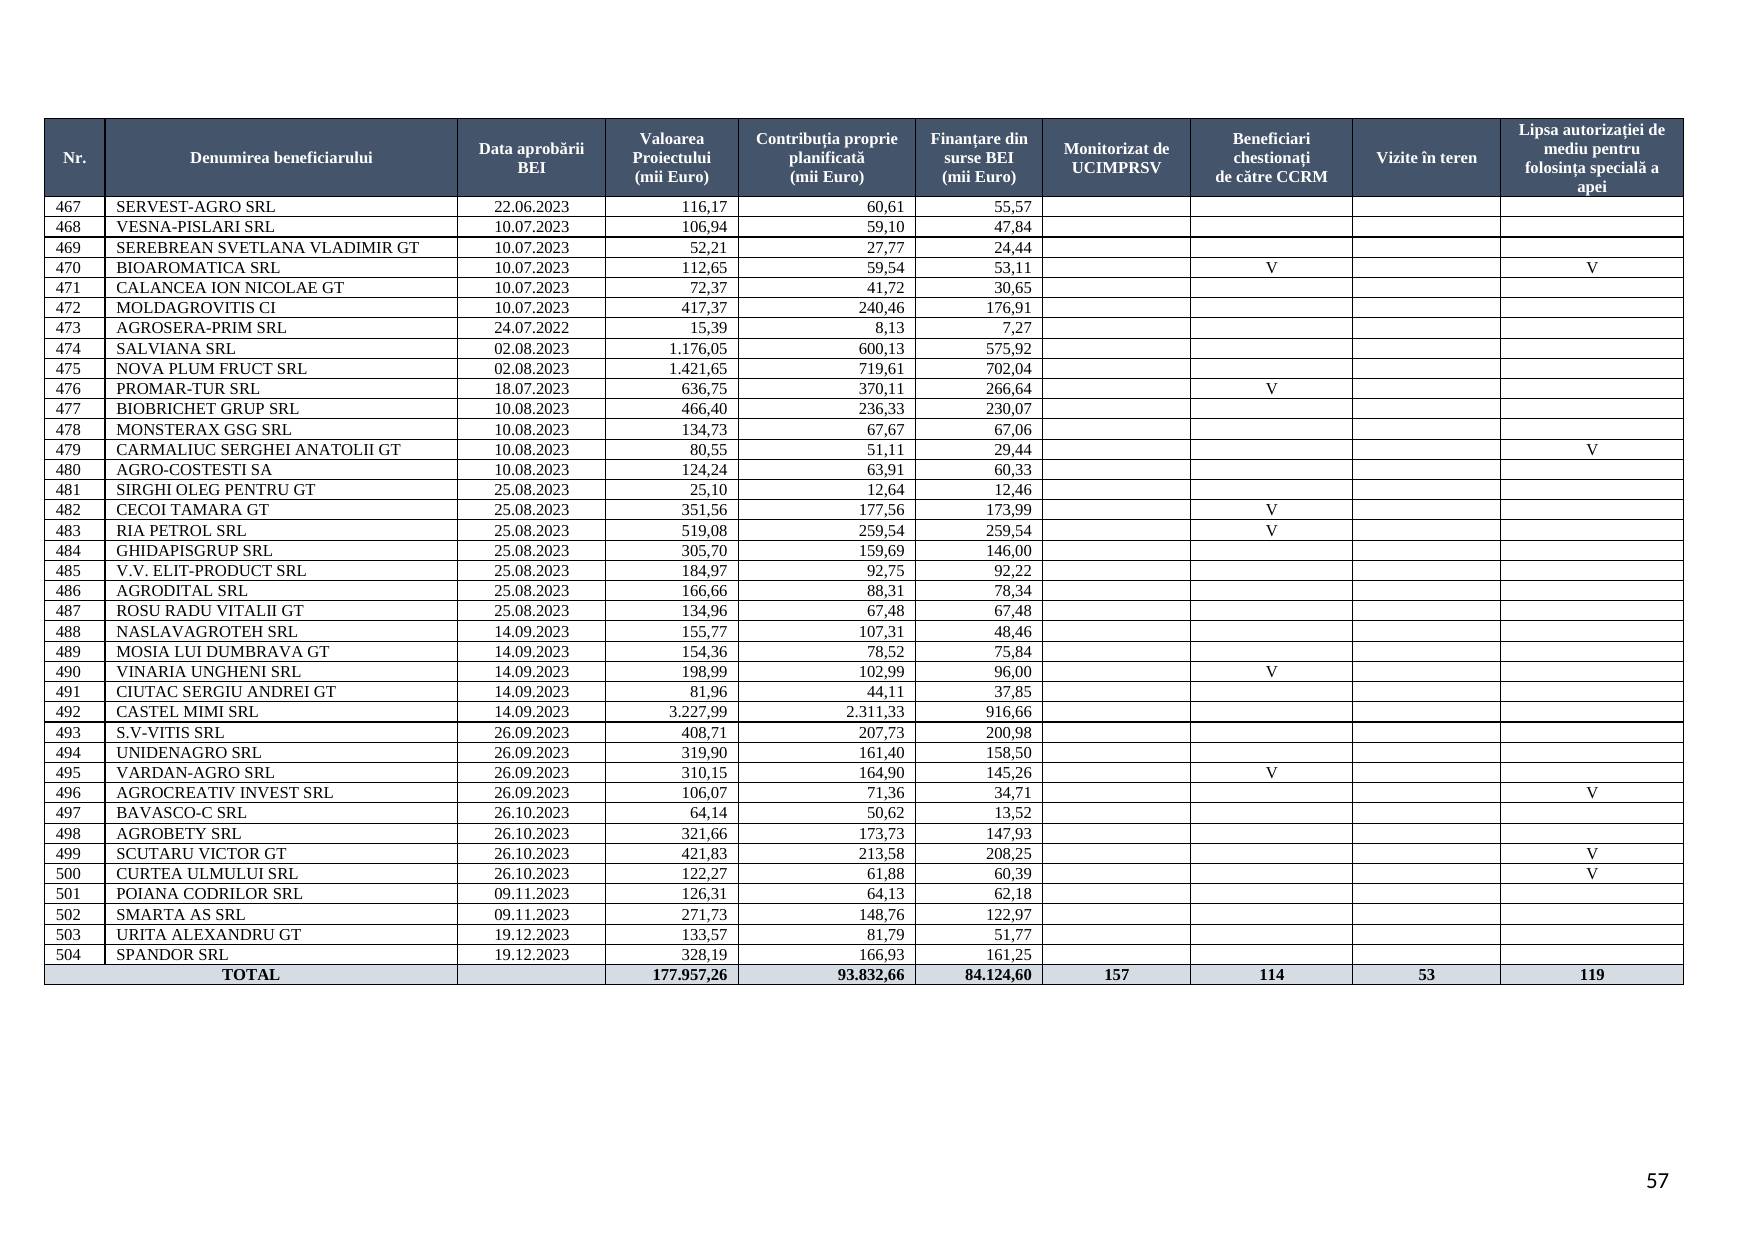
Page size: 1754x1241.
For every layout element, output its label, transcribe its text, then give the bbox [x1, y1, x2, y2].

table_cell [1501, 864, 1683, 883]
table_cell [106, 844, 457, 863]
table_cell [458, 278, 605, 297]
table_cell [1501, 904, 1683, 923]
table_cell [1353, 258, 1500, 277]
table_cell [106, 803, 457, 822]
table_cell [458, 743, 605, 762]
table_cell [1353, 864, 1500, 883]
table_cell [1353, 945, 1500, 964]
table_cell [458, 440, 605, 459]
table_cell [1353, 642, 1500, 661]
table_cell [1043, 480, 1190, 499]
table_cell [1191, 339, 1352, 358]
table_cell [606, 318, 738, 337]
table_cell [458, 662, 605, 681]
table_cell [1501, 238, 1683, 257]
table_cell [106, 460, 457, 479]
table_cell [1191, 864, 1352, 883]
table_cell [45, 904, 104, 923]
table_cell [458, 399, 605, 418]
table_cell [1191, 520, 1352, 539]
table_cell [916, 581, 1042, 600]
table_header Nr. [45, 119, 104, 196]
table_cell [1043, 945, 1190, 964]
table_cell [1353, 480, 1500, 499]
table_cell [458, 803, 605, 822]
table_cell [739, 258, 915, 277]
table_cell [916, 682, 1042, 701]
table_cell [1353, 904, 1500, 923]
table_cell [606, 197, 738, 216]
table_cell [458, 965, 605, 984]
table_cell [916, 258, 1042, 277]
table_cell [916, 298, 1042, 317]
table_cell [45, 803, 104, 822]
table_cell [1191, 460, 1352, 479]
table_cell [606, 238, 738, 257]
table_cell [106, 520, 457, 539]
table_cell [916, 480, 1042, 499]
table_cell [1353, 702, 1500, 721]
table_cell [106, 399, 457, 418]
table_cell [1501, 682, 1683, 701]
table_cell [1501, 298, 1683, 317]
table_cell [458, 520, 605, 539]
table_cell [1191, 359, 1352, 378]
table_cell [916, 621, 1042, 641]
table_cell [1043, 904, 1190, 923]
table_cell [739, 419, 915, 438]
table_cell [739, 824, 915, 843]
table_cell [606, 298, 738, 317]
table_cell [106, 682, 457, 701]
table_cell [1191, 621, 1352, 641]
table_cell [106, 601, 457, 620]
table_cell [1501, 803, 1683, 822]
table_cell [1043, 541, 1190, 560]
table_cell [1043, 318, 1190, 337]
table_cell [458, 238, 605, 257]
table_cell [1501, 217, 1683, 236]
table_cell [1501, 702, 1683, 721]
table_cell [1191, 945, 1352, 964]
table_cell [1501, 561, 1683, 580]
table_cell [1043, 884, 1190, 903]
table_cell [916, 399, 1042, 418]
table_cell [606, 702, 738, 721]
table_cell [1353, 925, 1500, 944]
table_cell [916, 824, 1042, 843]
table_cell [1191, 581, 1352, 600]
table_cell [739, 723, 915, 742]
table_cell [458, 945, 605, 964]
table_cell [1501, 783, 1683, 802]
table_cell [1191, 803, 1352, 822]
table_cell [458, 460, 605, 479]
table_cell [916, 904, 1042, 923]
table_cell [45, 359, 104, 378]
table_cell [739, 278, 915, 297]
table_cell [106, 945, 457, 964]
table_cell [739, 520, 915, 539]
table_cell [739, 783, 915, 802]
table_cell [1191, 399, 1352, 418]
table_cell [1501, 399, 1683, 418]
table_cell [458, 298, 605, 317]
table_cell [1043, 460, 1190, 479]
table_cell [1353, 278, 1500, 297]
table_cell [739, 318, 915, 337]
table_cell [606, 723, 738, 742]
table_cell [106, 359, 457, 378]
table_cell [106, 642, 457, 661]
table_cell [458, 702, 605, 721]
table_header Vizite în teren [1353, 119, 1500, 196]
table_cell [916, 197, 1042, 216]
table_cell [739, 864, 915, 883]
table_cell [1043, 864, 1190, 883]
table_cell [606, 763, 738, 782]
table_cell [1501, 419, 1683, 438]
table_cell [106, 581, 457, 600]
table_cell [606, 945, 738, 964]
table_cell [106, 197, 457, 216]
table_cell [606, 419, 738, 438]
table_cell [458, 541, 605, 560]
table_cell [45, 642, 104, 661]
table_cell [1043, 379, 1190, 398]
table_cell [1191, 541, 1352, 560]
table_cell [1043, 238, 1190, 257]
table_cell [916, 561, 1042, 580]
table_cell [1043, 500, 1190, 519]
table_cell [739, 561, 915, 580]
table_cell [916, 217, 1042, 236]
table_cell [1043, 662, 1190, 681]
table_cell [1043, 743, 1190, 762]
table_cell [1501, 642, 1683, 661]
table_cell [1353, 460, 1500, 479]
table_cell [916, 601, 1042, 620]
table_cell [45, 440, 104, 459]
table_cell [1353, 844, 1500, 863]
table_header Contribuția proprie planificată (mii Euro) [739, 119, 915, 196]
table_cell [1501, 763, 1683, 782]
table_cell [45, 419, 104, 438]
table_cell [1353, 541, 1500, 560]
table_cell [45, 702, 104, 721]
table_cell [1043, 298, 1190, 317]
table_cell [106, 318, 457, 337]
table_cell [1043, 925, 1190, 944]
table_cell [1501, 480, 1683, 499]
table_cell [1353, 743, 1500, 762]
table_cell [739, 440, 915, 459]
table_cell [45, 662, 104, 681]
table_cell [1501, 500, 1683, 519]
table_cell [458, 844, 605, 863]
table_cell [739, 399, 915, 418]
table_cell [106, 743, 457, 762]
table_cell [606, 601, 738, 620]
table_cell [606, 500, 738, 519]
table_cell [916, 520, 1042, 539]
table_header Beneficiari chestionați de către CCRM [1191, 119, 1352, 196]
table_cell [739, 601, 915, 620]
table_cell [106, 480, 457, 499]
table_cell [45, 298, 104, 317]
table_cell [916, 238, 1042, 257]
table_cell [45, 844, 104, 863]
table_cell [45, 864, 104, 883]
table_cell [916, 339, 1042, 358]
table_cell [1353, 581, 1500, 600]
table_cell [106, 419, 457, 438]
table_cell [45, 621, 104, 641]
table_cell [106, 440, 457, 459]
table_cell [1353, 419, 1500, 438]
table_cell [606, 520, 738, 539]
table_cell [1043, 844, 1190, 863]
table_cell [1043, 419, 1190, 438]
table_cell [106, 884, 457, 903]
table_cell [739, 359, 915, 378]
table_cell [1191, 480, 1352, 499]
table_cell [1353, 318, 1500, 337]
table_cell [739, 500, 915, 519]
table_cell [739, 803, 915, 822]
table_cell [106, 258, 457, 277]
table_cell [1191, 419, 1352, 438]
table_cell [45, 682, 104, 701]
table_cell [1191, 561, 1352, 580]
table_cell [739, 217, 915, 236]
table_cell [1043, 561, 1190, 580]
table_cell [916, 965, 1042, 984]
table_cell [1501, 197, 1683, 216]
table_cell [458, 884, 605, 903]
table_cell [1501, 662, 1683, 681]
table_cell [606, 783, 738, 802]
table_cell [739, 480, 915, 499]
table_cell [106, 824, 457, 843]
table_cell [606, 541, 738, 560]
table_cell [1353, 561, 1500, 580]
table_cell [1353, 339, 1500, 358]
table_header Data aprobării BEI [458, 119, 605, 196]
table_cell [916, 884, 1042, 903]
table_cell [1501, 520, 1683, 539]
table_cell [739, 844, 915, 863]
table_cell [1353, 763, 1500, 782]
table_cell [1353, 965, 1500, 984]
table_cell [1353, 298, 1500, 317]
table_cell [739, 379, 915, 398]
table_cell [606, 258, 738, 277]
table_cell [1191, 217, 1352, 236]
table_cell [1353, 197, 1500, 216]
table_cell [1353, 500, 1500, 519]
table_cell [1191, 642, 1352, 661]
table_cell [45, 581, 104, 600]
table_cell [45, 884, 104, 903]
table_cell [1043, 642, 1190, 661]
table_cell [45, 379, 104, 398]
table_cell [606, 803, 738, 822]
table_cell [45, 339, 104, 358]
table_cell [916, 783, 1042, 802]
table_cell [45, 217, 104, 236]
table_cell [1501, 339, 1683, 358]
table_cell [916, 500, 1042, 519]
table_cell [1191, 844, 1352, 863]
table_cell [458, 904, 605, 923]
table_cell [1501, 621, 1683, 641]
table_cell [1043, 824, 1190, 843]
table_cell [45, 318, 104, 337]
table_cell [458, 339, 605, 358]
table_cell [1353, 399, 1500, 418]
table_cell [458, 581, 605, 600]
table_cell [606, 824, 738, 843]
table_header Valoarea Proiectului (mii Euro) [606, 119, 738, 196]
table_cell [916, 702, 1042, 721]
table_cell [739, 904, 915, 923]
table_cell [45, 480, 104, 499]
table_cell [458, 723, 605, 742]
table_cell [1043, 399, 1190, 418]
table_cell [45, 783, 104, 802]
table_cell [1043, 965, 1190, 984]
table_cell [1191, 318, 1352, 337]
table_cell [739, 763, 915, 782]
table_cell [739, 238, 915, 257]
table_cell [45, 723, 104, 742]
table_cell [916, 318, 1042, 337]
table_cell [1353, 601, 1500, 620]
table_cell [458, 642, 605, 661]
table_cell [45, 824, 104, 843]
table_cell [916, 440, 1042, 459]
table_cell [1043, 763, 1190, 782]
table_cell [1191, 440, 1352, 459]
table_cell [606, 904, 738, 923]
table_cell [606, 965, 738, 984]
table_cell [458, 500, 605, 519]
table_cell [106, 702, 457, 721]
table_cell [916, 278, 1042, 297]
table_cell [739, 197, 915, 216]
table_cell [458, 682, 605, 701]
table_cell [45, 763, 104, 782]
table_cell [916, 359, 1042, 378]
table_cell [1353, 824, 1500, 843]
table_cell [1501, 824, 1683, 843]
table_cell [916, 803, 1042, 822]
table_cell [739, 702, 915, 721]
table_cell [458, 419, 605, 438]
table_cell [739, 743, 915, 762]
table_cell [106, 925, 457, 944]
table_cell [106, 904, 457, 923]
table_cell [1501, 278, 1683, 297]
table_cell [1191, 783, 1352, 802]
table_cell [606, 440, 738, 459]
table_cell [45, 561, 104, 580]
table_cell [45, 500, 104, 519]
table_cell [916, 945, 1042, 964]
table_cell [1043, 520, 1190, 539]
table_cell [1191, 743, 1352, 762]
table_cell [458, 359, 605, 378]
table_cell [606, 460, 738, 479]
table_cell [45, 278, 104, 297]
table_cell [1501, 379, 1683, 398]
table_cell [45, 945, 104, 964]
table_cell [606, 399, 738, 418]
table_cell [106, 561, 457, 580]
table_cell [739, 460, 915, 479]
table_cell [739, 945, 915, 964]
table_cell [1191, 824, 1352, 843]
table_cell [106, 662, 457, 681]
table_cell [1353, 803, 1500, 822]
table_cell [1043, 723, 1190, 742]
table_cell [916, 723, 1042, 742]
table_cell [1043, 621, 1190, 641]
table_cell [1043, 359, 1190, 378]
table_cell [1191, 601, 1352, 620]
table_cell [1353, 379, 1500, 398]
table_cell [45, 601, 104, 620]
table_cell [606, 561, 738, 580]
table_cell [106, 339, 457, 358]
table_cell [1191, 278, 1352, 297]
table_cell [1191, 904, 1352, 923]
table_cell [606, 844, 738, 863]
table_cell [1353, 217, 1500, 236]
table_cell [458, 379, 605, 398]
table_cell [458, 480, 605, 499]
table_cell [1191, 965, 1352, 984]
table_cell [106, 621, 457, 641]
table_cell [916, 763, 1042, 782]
table_header Finanțare din surse BEI (mii Euro) [916, 119, 1042, 196]
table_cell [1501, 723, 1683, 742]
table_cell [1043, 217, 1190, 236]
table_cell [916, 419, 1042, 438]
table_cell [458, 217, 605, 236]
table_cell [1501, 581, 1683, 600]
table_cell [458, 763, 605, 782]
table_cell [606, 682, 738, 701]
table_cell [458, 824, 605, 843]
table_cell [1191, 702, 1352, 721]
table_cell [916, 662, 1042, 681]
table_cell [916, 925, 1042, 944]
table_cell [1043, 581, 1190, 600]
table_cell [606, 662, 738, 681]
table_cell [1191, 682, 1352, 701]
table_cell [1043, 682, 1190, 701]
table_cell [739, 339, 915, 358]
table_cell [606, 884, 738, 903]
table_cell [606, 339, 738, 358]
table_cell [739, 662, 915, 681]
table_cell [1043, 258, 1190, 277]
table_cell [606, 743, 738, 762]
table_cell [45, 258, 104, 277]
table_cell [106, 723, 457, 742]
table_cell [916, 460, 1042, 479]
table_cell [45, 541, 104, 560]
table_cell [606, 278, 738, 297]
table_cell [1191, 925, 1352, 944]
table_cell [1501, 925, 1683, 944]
table_header Monitorizat de UCIMPRSV [1043, 119, 1190, 196]
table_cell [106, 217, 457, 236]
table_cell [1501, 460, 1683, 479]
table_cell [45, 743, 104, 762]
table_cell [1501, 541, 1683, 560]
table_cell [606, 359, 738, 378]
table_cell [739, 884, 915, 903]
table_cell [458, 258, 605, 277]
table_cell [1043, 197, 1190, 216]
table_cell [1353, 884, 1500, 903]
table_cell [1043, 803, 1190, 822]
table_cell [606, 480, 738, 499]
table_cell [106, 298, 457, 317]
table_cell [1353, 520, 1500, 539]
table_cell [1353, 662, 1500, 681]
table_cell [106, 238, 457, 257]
table_header Denumirea beneficiarului [106, 119, 457, 196]
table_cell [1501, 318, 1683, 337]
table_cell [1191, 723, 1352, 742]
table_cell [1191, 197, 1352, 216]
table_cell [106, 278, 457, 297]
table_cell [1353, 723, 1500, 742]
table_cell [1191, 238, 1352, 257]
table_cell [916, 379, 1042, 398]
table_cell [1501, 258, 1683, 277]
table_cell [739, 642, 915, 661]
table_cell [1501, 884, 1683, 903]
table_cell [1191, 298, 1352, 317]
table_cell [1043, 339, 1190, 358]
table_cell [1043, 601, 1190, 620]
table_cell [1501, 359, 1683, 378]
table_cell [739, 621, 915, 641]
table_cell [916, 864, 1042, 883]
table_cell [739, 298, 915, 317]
table_header Lipsa autorizației de mediu pentru folosința specială a apei [1501, 119, 1683, 196]
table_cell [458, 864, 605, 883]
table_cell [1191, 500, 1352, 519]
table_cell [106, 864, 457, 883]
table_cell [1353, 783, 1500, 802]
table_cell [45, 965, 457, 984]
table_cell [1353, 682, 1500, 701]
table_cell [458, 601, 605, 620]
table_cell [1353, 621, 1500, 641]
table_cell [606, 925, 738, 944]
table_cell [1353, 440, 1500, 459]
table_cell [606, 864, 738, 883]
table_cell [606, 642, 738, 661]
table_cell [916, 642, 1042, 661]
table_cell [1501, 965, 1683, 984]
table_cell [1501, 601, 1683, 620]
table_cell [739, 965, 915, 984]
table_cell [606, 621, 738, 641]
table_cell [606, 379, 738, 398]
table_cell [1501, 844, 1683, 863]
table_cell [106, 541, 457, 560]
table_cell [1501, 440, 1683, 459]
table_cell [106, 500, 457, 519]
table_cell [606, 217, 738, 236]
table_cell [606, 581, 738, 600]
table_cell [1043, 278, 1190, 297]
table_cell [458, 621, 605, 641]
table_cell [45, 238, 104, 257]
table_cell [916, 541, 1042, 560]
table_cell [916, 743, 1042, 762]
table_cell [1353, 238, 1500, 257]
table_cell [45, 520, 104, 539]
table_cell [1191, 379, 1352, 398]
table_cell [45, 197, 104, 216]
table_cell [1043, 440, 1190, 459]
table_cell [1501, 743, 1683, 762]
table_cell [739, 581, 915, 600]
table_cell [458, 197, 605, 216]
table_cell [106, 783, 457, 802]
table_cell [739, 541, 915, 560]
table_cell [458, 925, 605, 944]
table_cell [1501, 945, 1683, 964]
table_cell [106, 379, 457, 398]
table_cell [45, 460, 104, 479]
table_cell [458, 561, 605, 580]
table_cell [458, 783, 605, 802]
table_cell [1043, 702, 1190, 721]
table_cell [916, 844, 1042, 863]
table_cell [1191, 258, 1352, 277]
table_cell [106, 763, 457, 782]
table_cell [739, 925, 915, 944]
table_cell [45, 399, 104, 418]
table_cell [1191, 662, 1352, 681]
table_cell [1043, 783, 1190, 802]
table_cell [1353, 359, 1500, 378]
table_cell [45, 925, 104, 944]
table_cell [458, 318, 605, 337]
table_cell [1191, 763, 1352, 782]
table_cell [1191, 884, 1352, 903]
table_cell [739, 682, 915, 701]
